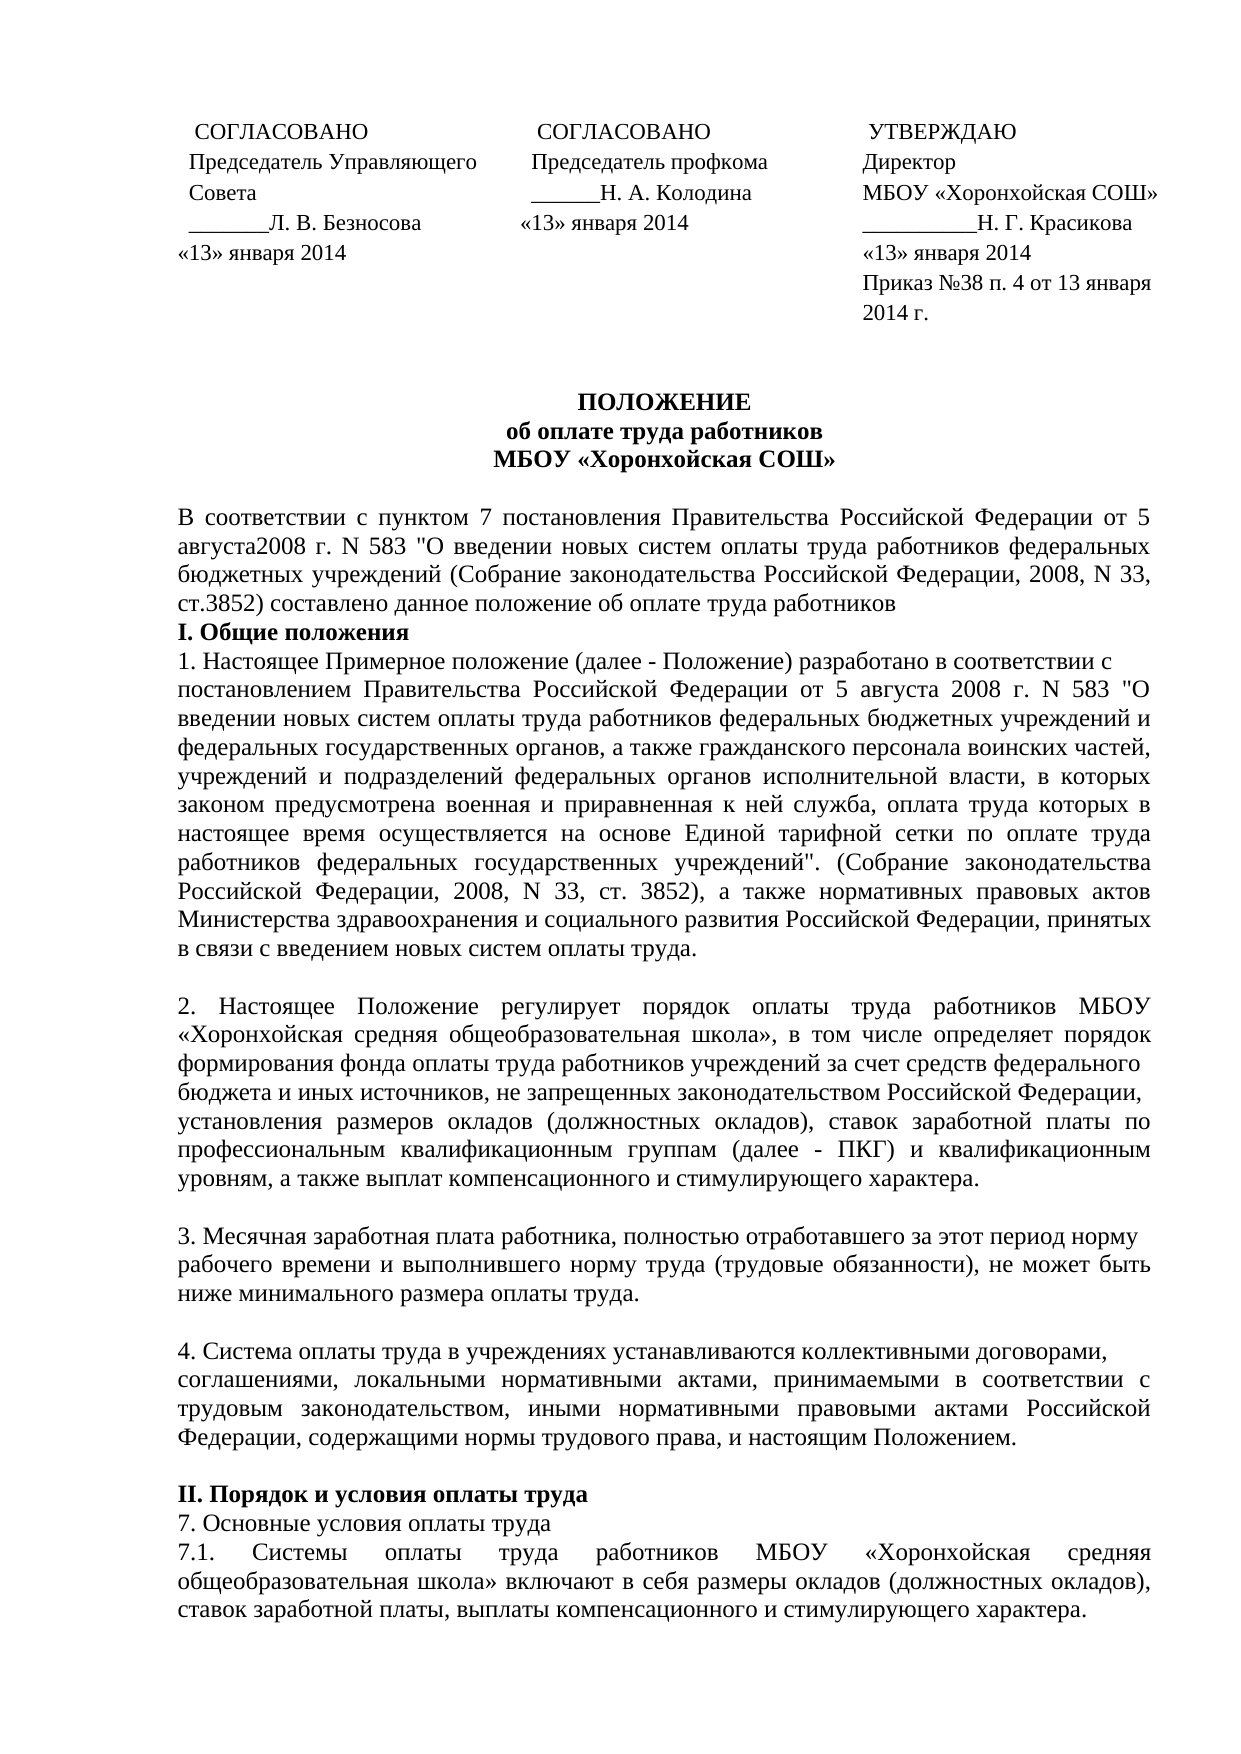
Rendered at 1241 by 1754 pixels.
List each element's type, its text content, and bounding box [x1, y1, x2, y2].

table_header СОГЛАСОВАНО Председатель профкома ______Н. А. Колодина «13» января 2014 [509, 118, 851, 329]
text постановлением Правительства Российской Федерации от 5 августа 2008 г. N 583 "О введении новых систем оплаты труда работников федеральных бюджетных учреждений и федеральных государственных органов, а также гражданского персонала воинских частей, учреждений и подразделений федеральных органов исполнительной власти, в которых законом предусмотрена военная и приравненная к ней служба, оплата труда которых в настоящее время осуществляется на основе Единой тарифной сетки по оплате труда работников федеральных государственных учреждений". (Собрание законодательства Российской Федерации, 2008, N 33, ст. 3852), а также нормативных правовых актов Министерства здравоохранения и социального развития Российской Федерации, принятых в связи с введением новых систем оплаты труда. [177, 674, 1152, 962]
text 3. Месячная заработная плата работника, полностью отработавшего за этот период норму [177, 1221, 1152, 1249]
text 7.1. Системы оплаты труда работников МБОУ «Хоронхойская средняя общеобразовательная школа» включают в себя размеры окладов (должностных окладов), ставок заработной платы, выплаты компенсационного и стимулирующего характера. [177, 1537, 1152, 1623]
text рабочего времени и выполнившего норму труда (трудовые обязанности), не может быть ниже минимального размера оплаты труда. [177, 1249, 1152, 1307]
text II. Порядок и условия оплаты труда [177, 1479, 1152, 1508]
text I. Общие положения [177, 617, 1152, 646]
text 2. Настоящее Положение регулирует порядок оплаты труда работников МБОУ «Хоронхойская средняя общеобразовательная школа», в том числе определяет порядок формирования фонда оплаты труда работников учреждений за счет средств федерального [177, 991, 1152, 1077]
table_header СОГЛАСОВАНО Председатель Управляющего Совета _______Л. В. Безносова «13» января 2014 [166, 118, 508, 329]
text соглашениями, локальными нормативными актами, принимаемыми в соответствии с трудовым законодательством, иными нормативными правовыми актами Российской Федерации, содержащими нормы трудового права, и настоящим Положением. [177, 1364, 1152, 1451]
table_header УТВЕРЖДАЮ Директор МБОУ «Хоронхойская СОШ» __________Н. Г. Красикова «13» января 2014 Приказ №38 п. 4 от 13 января 2014 г. [851, 118, 1193, 329]
text В соответствии с пунктом 7 постановления Правительства Российской Федерации от 5 августа2008 г. N 583 "О введении новых систем оплаты труда работников федеральных бюджетных учреждений (Собрание законодательства Российской Федерации, 2008, N 33, ст.3852) составлено данное положение об оплате труда работников [177, 502, 1152, 617]
text установления размеров окладов (должностных окладов), ставок заработной платы по профессиональным квалификационным группам (далее - ПКГ) и квалификационным уровням, а также выплат компенсационного и стимулирующего характера. [177, 1106, 1152, 1192]
text 4. Система оплаты труда в учреждениях устанавливаются коллективными договорами, [177, 1336, 1152, 1364]
text ПОЛОЖЕНИЕ [177, 387, 1152, 416]
text 7. Основные условия оплаты труда [177, 1508, 1152, 1537]
text об оплате труда работников [177, 416, 1152, 444]
text бюджета и иных источников, не запрещенных законодательством Российской Федерации, [177, 1077, 1152, 1106]
text 1. Настоящее Примерное положение (далее - Положение) разработано в соответствии с [177, 646, 1152, 674]
text МБОУ «Хоронхойская СОШ» [177, 444, 1152, 473]
